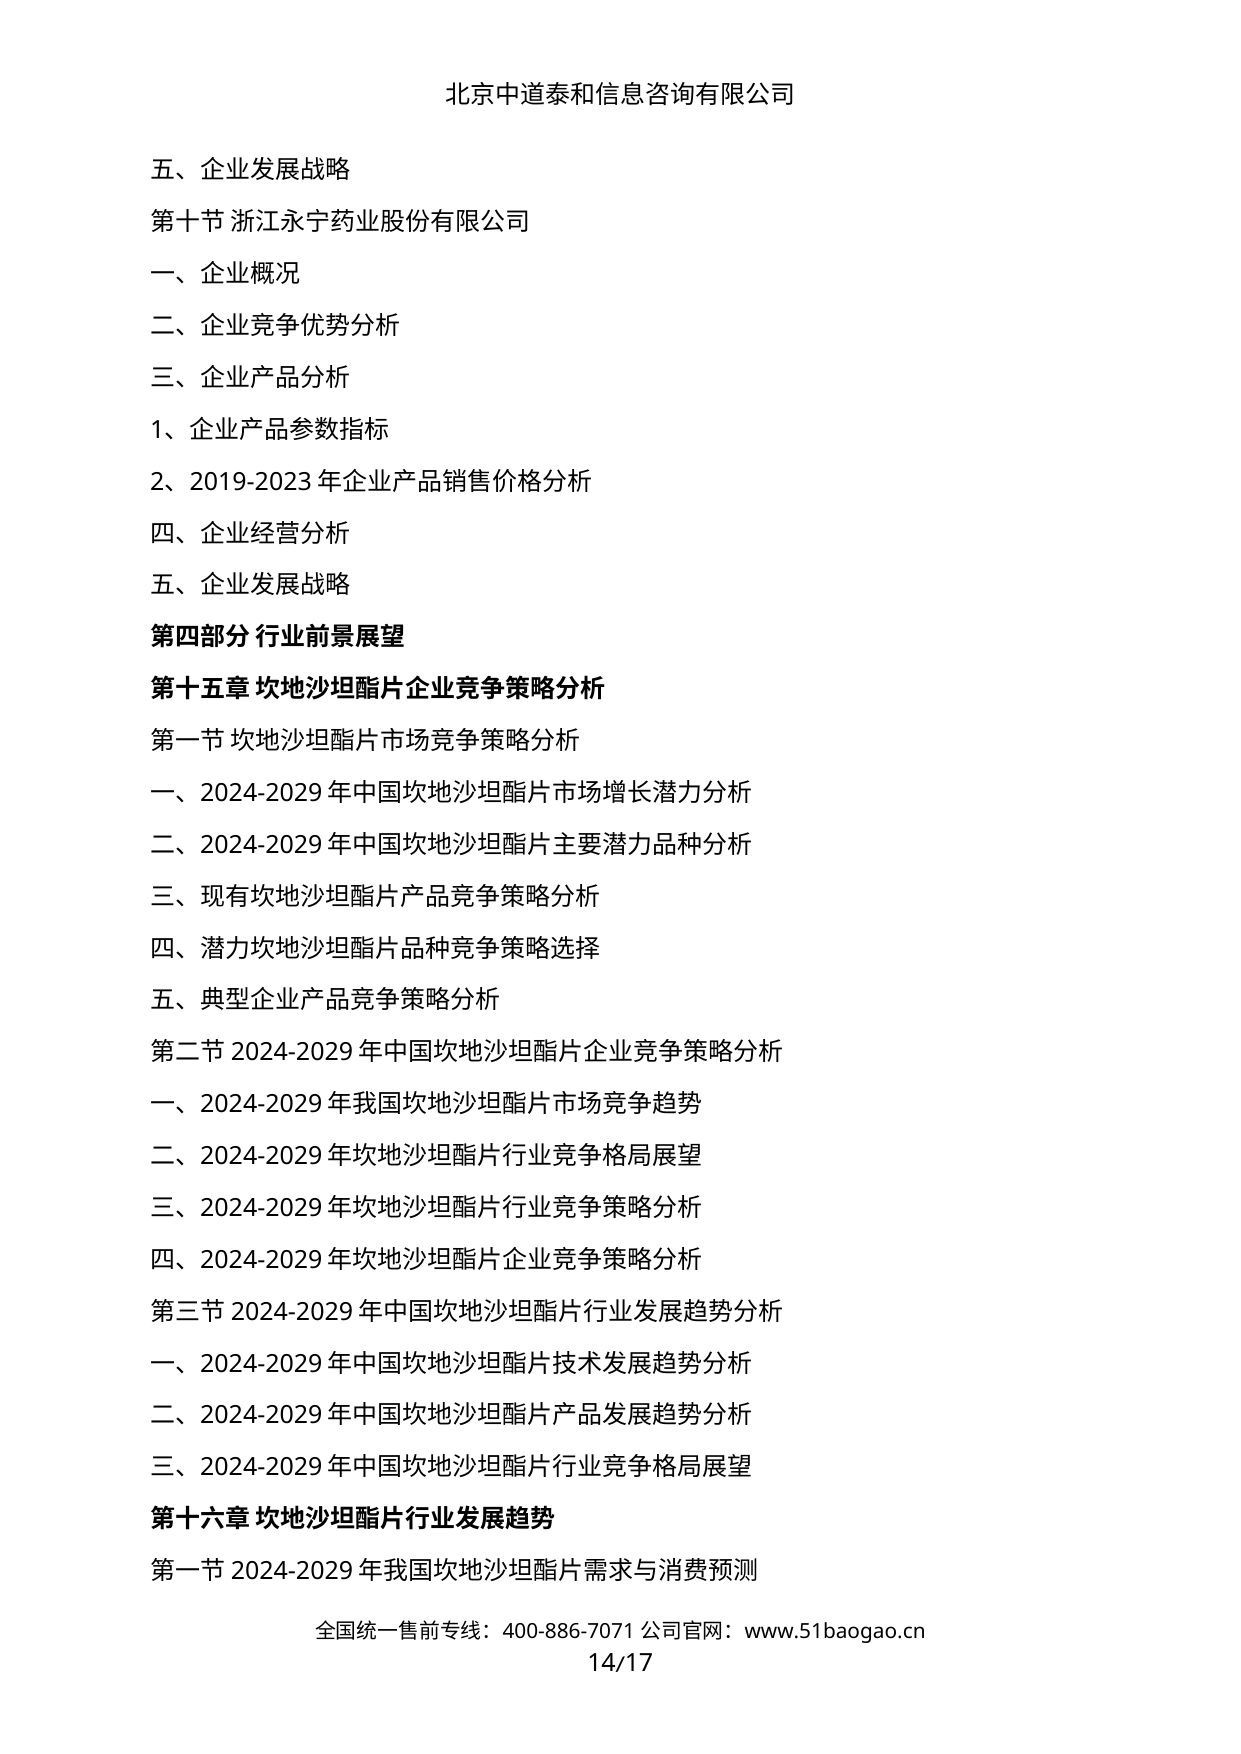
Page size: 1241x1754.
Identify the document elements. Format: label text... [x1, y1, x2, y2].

text 第十节 浙江永宁药业股份有限公司 [150, 202, 1090, 238]
text 三、企业产品分析 [150, 357, 1090, 394]
text 五、企业发展战略 [150, 150, 1090, 186]
text 四、潜力坎地沙坦酯片品种竞争策略选择 [150, 928, 1090, 964]
text 五、典型企业产品竞争策略分析 [150, 980, 1090, 1016]
text 第一节 2024-2029年我国坎地沙坦酯片需求与消费预测 [150, 1551, 1090, 1587]
text 二、2024-2029年中国坎地沙坦酯片产品发展趋势分析 [150, 1395, 1090, 1431]
text 一、2024-2029年我国坎地沙坦酯片市场竞争趋势 [150, 1084, 1090, 1120]
text 五、企业发展战略 [150, 565, 1090, 601]
text 第二节 2024-2029年中国坎地沙坦酯片企业竞争策略分析 [150, 1032, 1090, 1068]
text 一、企业概况 [150, 254, 1090, 290]
text 四、企业经营分析 [150, 513, 1090, 549]
text 三、现有坎地沙坦酯片产品竞争策略分析 [150, 876, 1090, 912]
text 第十六章 坎地沙坦酯片行业发展趋势 [150, 1499, 1090, 1535]
text 1、企业产品参数指标 [150, 409, 1090, 446]
text 第十五章 坎地沙坦酯片企业竞争策略分析 [150, 669, 1090, 705]
text 2、2019-2023年企业产品销售价格分析 [150, 461, 1090, 497]
text 二、2024-2029年坎地沙坦酯片行业竞争格局展望 [150, 1136, 1090, 1172]
text 二、企业竞争优势分析 [150, 306, 1090, 342]
text 三、2024-2029年中国坎地沙坦酯片行业竞争格局展望 [150, 1447, 1090, 1483]
text 二、2024-2029年中国坎地沙坦酯片主要潜力品种分析 [150, 824, 1090, 861]
text 第三节 2024-2029年中国坎地沙坦酯片行业发展趋势分析 [150, 1291, 1090, 1327]
text 一、2024-2029年中国坎地沙坦酯片技术发展趋势分析 [150, 1343, 1090, 1379]
text 第一节 坎地沙坦酯片市场竞争策略分析 [150, 721, 1090, 757]
text 四、2024-2029年坎地沙坦酯片企业竞争策略分析 [150, 1239, 1090, 1276]
text 一、2024-2029年中国坎地沙坦酯片市场增长潜力分析 [150, 772, 1090, 809]
text 第四部分 行业前景展望 [150, 617, 1090, 653]
text 三、2024-2029年坎地沙坦酯片行业竞争策略分析 [150, 1187, 1090, 1224]
